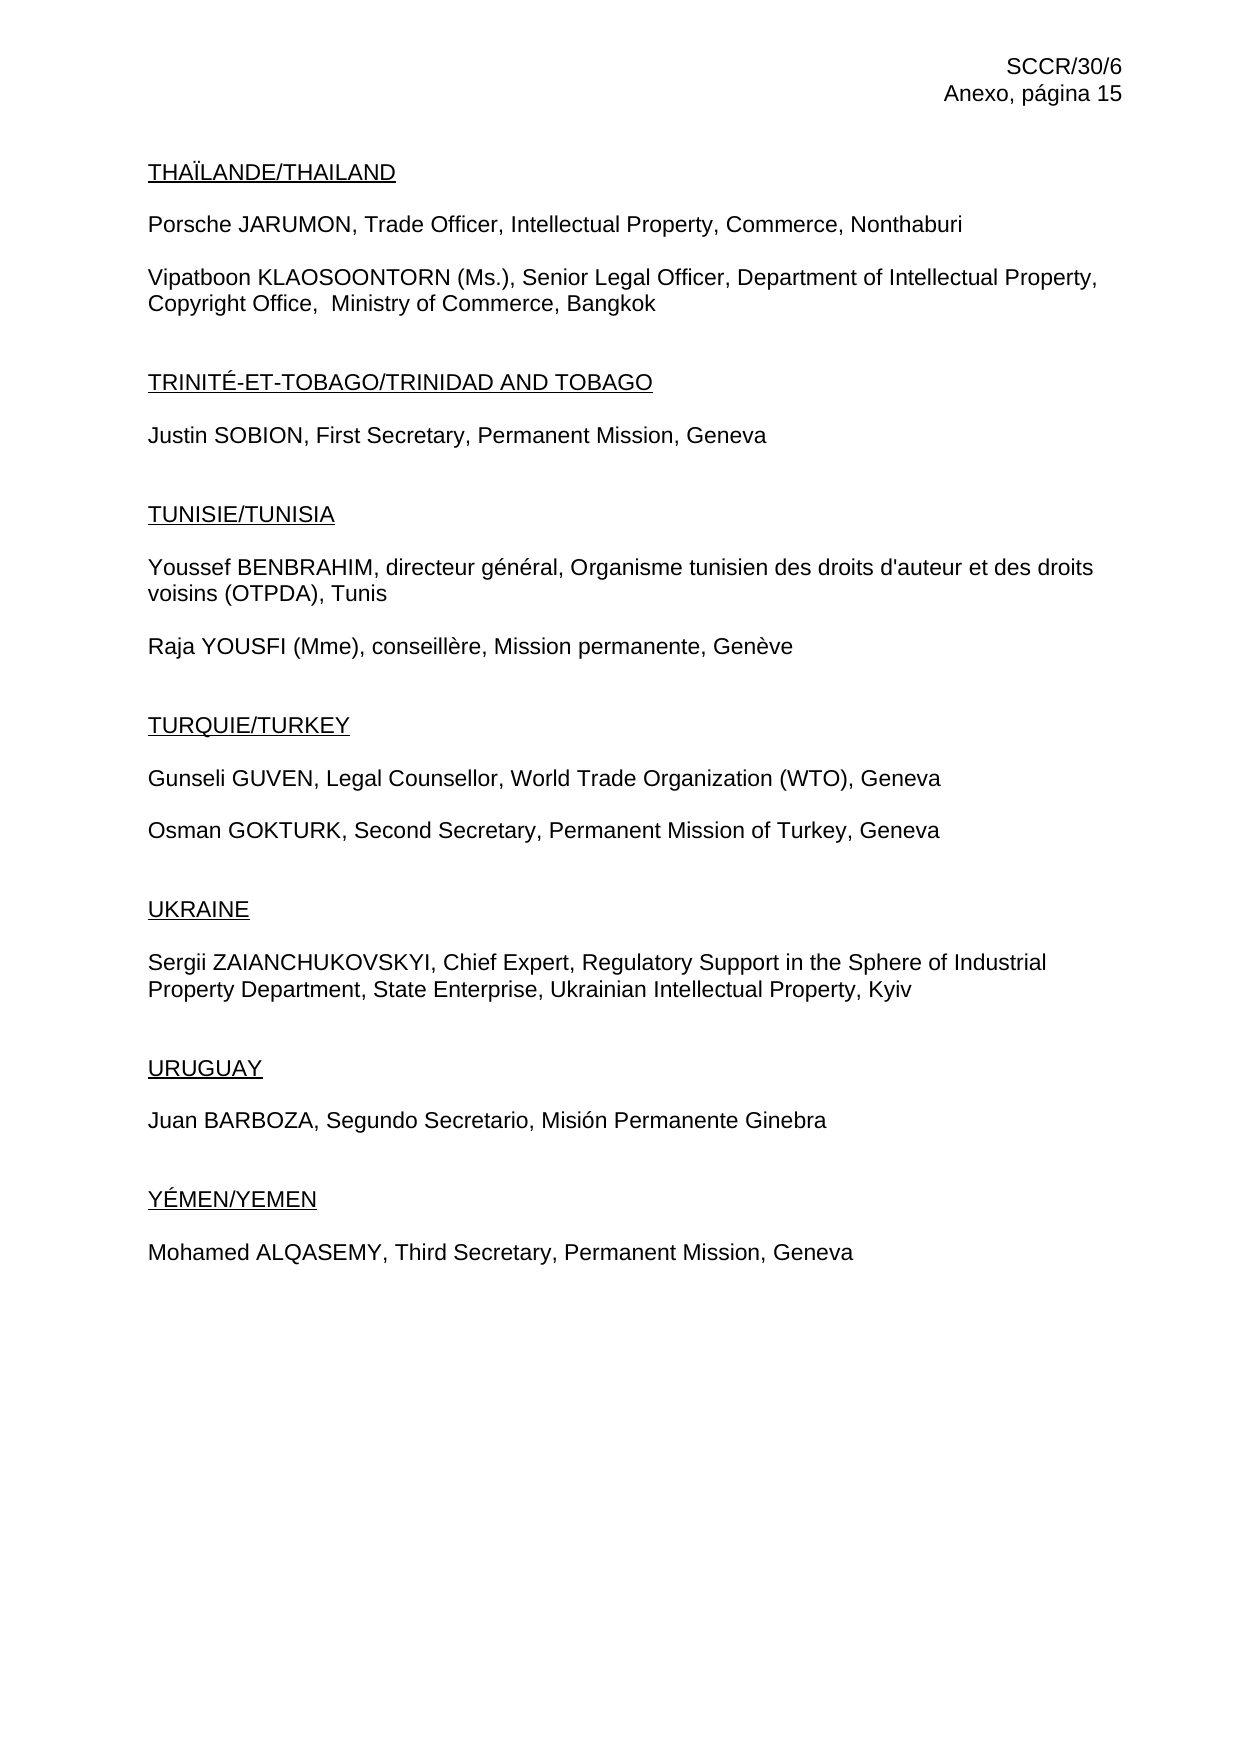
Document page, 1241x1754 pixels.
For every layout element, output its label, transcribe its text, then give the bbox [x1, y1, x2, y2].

text THAÏLANDE/THAILAND [148, 158, 1122, 185]
text Juan BARBOZA, Segundo Secretario, Misión Permanente Ginebra [148, 1107, 1122, 1134]
text TRINITÉ-ET-TOBAGO/TRINIDAD AND TOBAGO [148, 369, 1122, 396]
text Vipatboon KLAOSOONTORN (Ms.), Senior Legal Officer, Department of Intellectual Property, Copyright Office, Ministry of Commerce, Bangkok [148, 264, 1122, 317]
text URUGUAY [148, 1054, 1122, 1081]
text Osman GOKTURK, Second Secretary, Permanent Mission of Turkey, Geneva [148, 817, 1122, 844]
text Raja YOUSFI (Mme), conseillère, Mission permanente, Genève [148, 633, 1122, 659]
text TURQUIE/TURKEY [148, 712, 1122, 738]
text Justin SOBION, First Secretary, Permanent Mission, Geneva [148, 422, 1122, 448]
text YÉMEN/YEMEN [148, 1186, 1122, 1213]
text UKRAINE [148, 896, 1122, 923]
text Sergii ZAIANCHUKOVSKYI, Chief Expert, Regulatory Support in the Sphere of Industrial Property Department, State Enterprise, Ukrainian Intellectual Property, Kyiv [148, 949, 1122, 1002]
text Youssef BENBRAHIM, directeur général, Organisme tunisien des droits d'auteur et des droits voisins (OTPDA), Tunis [148, 554, 1122, 607]
text Gunseli GUVEN, Legal Counsellor, World Trade Organization (WTO), Geneva [148, 765, 1122, 791]
text TUNISIE/TUNISIA [148, 501, 1122, 527]
text Mohamed ALQASEMY, Third Secretary, Permanent Mission, Geneva [148, 1239, 1122, 1265]
text Porsche JARUMON, Trade Officer, Intellectual Property, Commerce, Nonthaburi [148, 211, 1122, 238]
